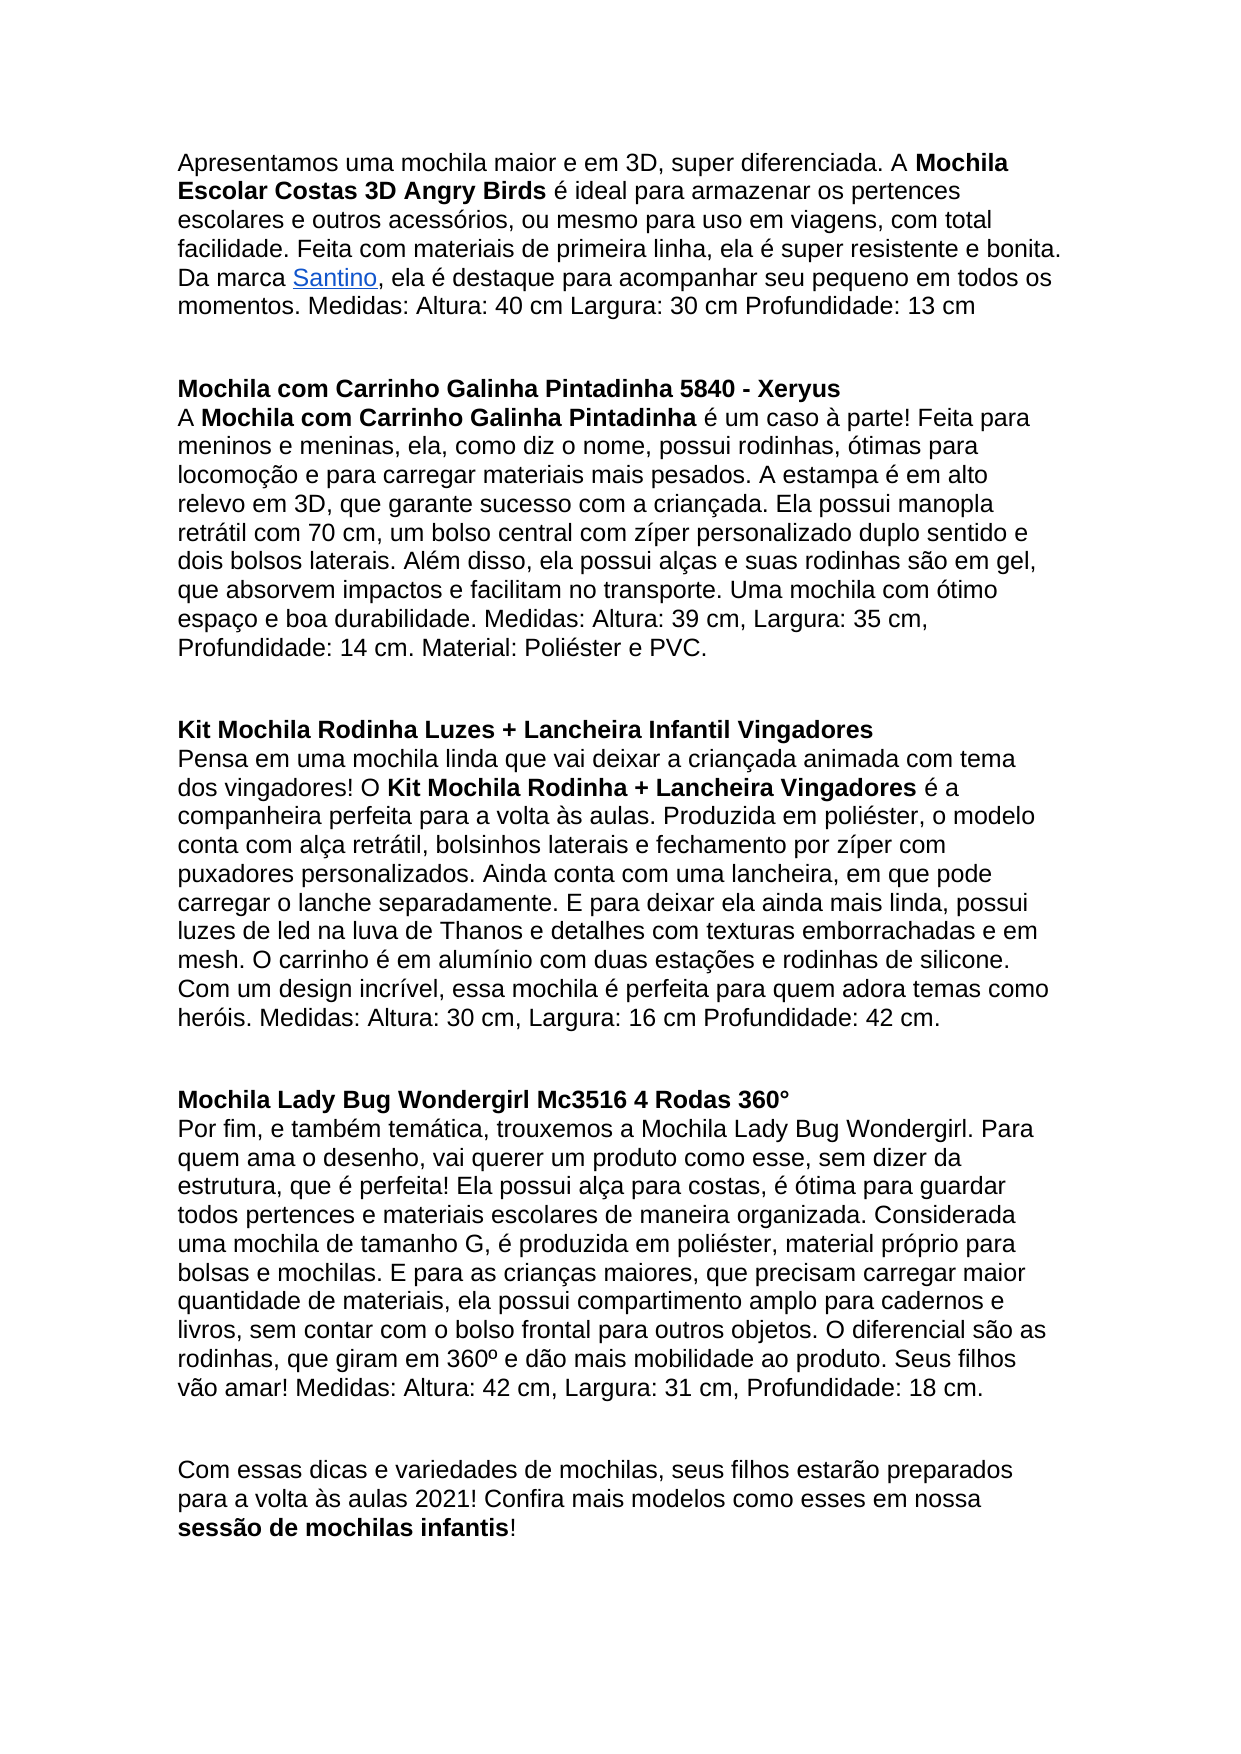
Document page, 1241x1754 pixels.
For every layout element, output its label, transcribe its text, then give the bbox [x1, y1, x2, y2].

text Por fim, e também temática, trouxemos a Mochila Lady Bug Wondergirl. Para quem ama o desenho, vai querer um produto como esse, sem dizer da estrutura, que é perfeita! Ela possui alça para costas, é ótima para guardar todos pertences e materiais escolares de maneira organizada. Considerada uma mochila de tamanho G, é produzida em poliéster, material próprio para bolsas e mochilas. E para as crianças maiores, que precisam carregar maior quantidade de materiais, ela possui compartimento amplo para cadernos e livros, sem contar com o bolso frontal para outros objetos. O diferencial são as rodinhas, que giram em 360º e dão mais mobilidade ao produto. Seus filhos vão amar! Medidas: Altura: 42 cm, Largura: 31 cm, Profundidade: 18 cm. [177, 1114, 1063, 1401]
text Mochila com Carrinho Galinha Pintadinha 5840 - Xeryus [177, 374, 1063, 403]
text Kit Mochila Rodinha Luzes + Lancheira Infantil Vingadores [177, 715, 1063, 744]
text Com essas dicas e variedades de mochilas, seus filhos estarão preparados para a volta às aulas 2021! Confira mais modelos como esses em nossa sessão de mochilas infantis! [177, 1455, 1063, 1541]
text Pensa em uma mochila linda que vai deixar a criançada animada com tema dos vingadores! O Kit Mochila Rodinha + Lancheira Vingadores é a companheira perfeita para a volta às aulas. Produzida em poliéster, o modelo conta com alça retrátil, bolsinhos laterais e fechamento por zíper com puxadores personalizados. Ainda conta com uma lancheira, em que pode carregar o lanche separadamente. E para deixar ela ainda mais linda, possui luzes de led na luva de Thanos e detalhes com texturas emborrachadas e em mesh. O carrinho é em alumínio com duas estações e rodinhas de silicone. Com um design incrível, essa mochila é perfeita para quem adora temas como heróis. Medidas: Altura: 30 cm, Largura: 16 cm Profundidade: 42 cm. [177, 744, 1063, 1031]
text A Mochila com Carrinho Galinha Pintadinha é um caso à parte! Feita para meninos e meninas, ela, como diz o nome, possui rodinhas, ótimas para locomoção e para carregar materiais mais pesados. A estampa é em alto relevo em 3D, que garante sucesso com a criançada. Ela possui manopla retrátil com 70 cm, um bolso central com zíper personalizado duplo sentido e dois bolsos laterais. Além disso, ela possui alças e suas rodinhas são em gel, que absorvem impactos e facilitam no transporte. Uma mochila com ótimo espaço e boa durabilidade. Medidas: Altura: 39 cm, Largura: 35 cm, Profundidade: 14 cm. Material: Poliéster e PVC. [177, 403, 1063, 661]
text Apresentamos uma mochila maior e em 3D, super diferenciada. A Mochila Escolar Costas 3D Angry Birds é ideal para armazenar os pertences escolares e outros acessórios, ou mesmo para uso em viagens, com total facilidade. Feita com materiais de primeira linha, ela é super resistente e bonita. Da marca Santino, ela é destaque para acompanhar seu pequeno em todos os momentos. Medidas: Altura: 40 cm Largura: 30 cm Profundidade: 13 cm [177, 148, 1063, 320]
text Mochila Lady Bug Wondergirl Mc3516 4 Rodas 360° [177, 1085, 1063, 1114]
